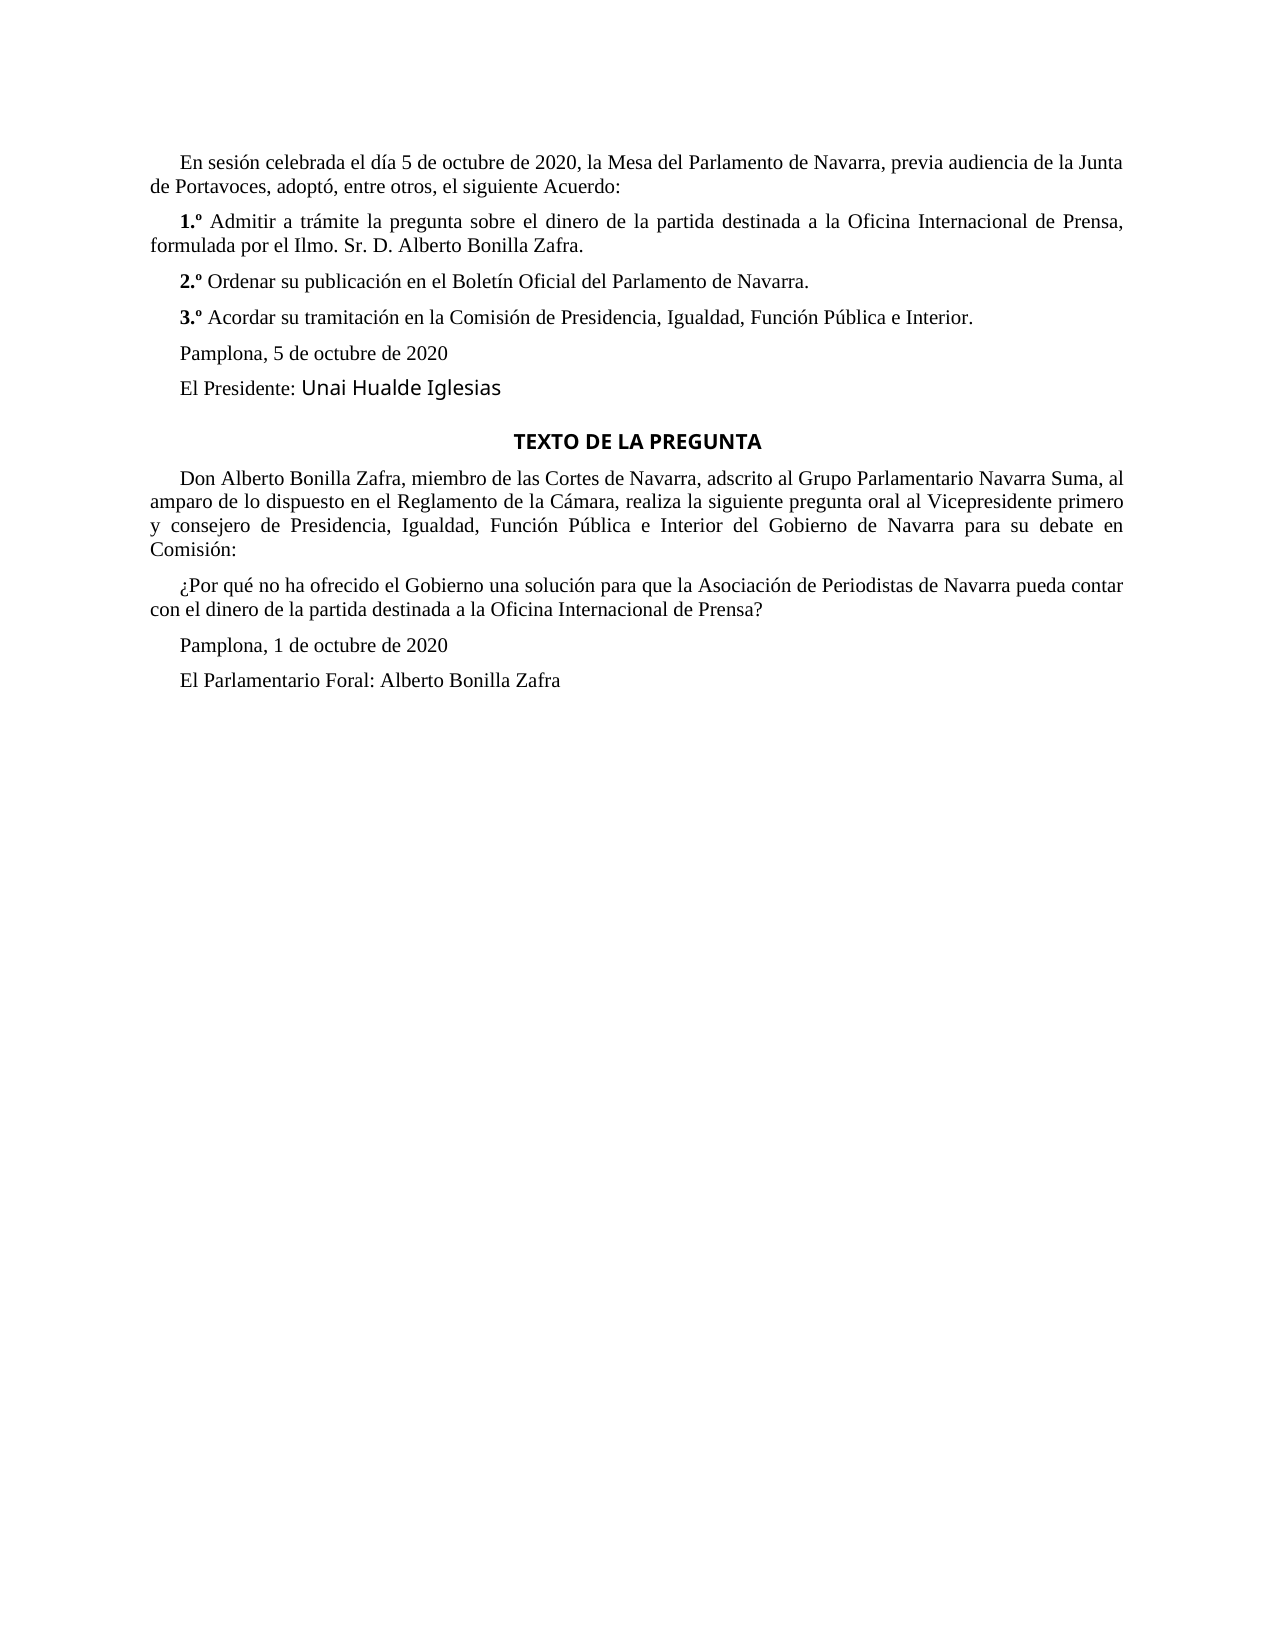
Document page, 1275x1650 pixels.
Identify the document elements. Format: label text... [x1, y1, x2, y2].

text Don Alberto Bonilla Zafra, miembro de las Cortes de Navarra, adscrito al Grupo Parlamentario Navarra Suma, al amparo de lo dispuesto en el Reglamento de la Cámara, realiza la siguiente pregunta oral al Vicepresidente primero y consejero de Presidencia, Igualdad, Función Pública e Interior del Gobierno de Navarra para su debate en Comisión: [150, 466, 1125, 562]
text TEXTO DE LA PREGUNTA [150, 430, 1125, 454]
text El Presidente: Unai Hualde Iglesias [150, 377, 1125, 401]
text Pamplona, 5 de octubre de 2020 [150, 341, 1125, 365]
text Pamplona, 1 de octubre de 2020 [150, 633, 1125, 657]
text En sesión celebrada el día 5 de octubre de 2020, la Mesa del Parlamento de Navarra, previa audiencia de la Junta de Portavoces, adoptó, entre otros, el siguiente Acuerdo: [150, 150, 1125, 198]
text El Parlamentario Foral: Alberto Bonilla Zafra [150, 669, 1125, 693]
text 2.º Ordenar su publicación en el Boletín Oficial del Parlamento de Navarra. [150, 269, 1125, 293]
text 1.º Admitir a trámite la pregunta sobre el dinero de la partida destinada a la Oficina Internacional de Prensa, formulada por el Ilmo. Sr. D. Alberto Bonilla Zafra. [150, 210, 1125, 258]
text ¿Por qué no ha ofrecido el Gobierno una solución para que la Asociación de Periodistas de Navarra pueda contar con el dinero de la partida destinada a la Oficina Internacional de Prensa? [150, 573, 1125, 621]
text 3.º Acordar su tramitación en la Comisión de Presidencia, Igualdad, Función Pública e Interior. [150, 305, 1125, 329]
